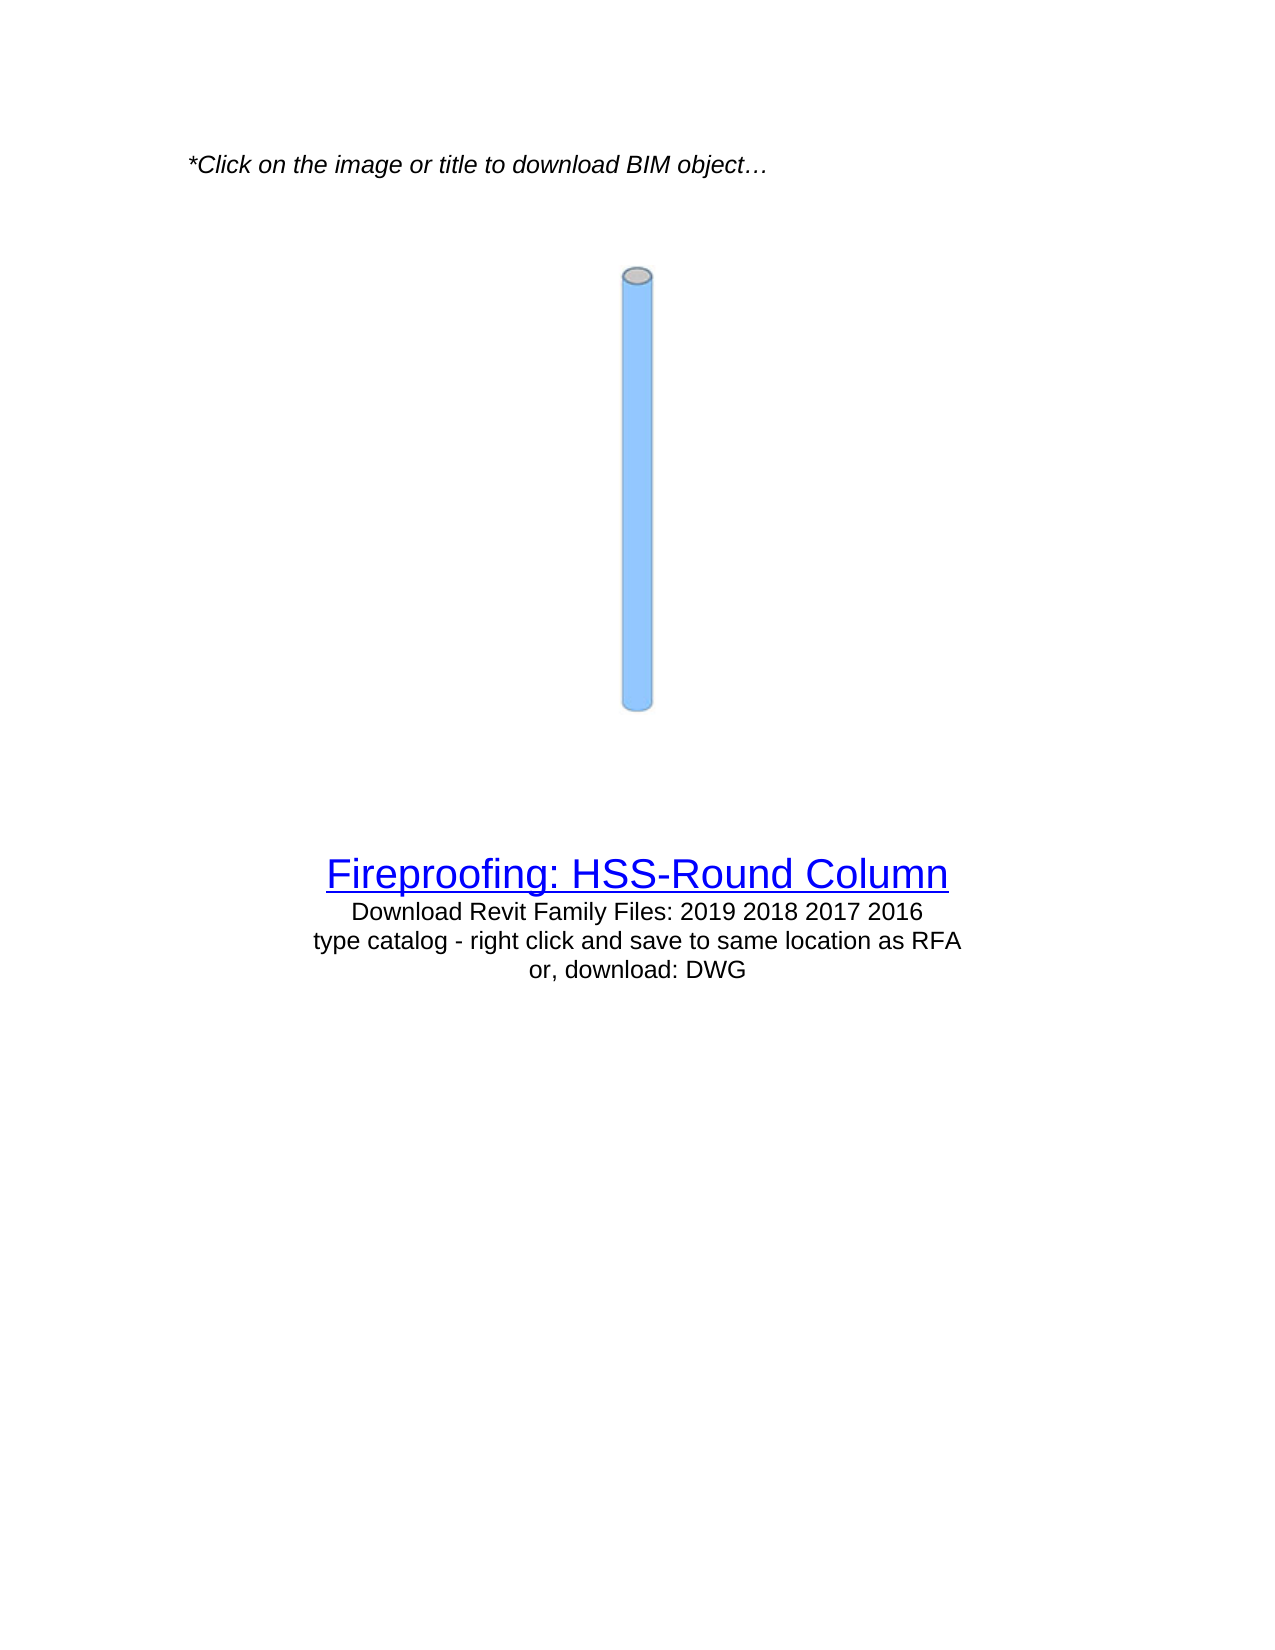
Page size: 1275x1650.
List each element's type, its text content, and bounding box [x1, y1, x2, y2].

text type catalog - right click and save to same location as RFA [187, 926, 1087, 954]
text or, download: DWG [187, 954, 1087, 983]
text Download Revit Family Files: 2019 2018 2017 2016 [187, 897, 1087, 926]
text Fireproofing: HSS-Round Column [187, 849, 1087, 897]
text *Click on the image or title to download BIM object… [187, 150, 1087, 179]
picture [187, 265, 1088, 715]
